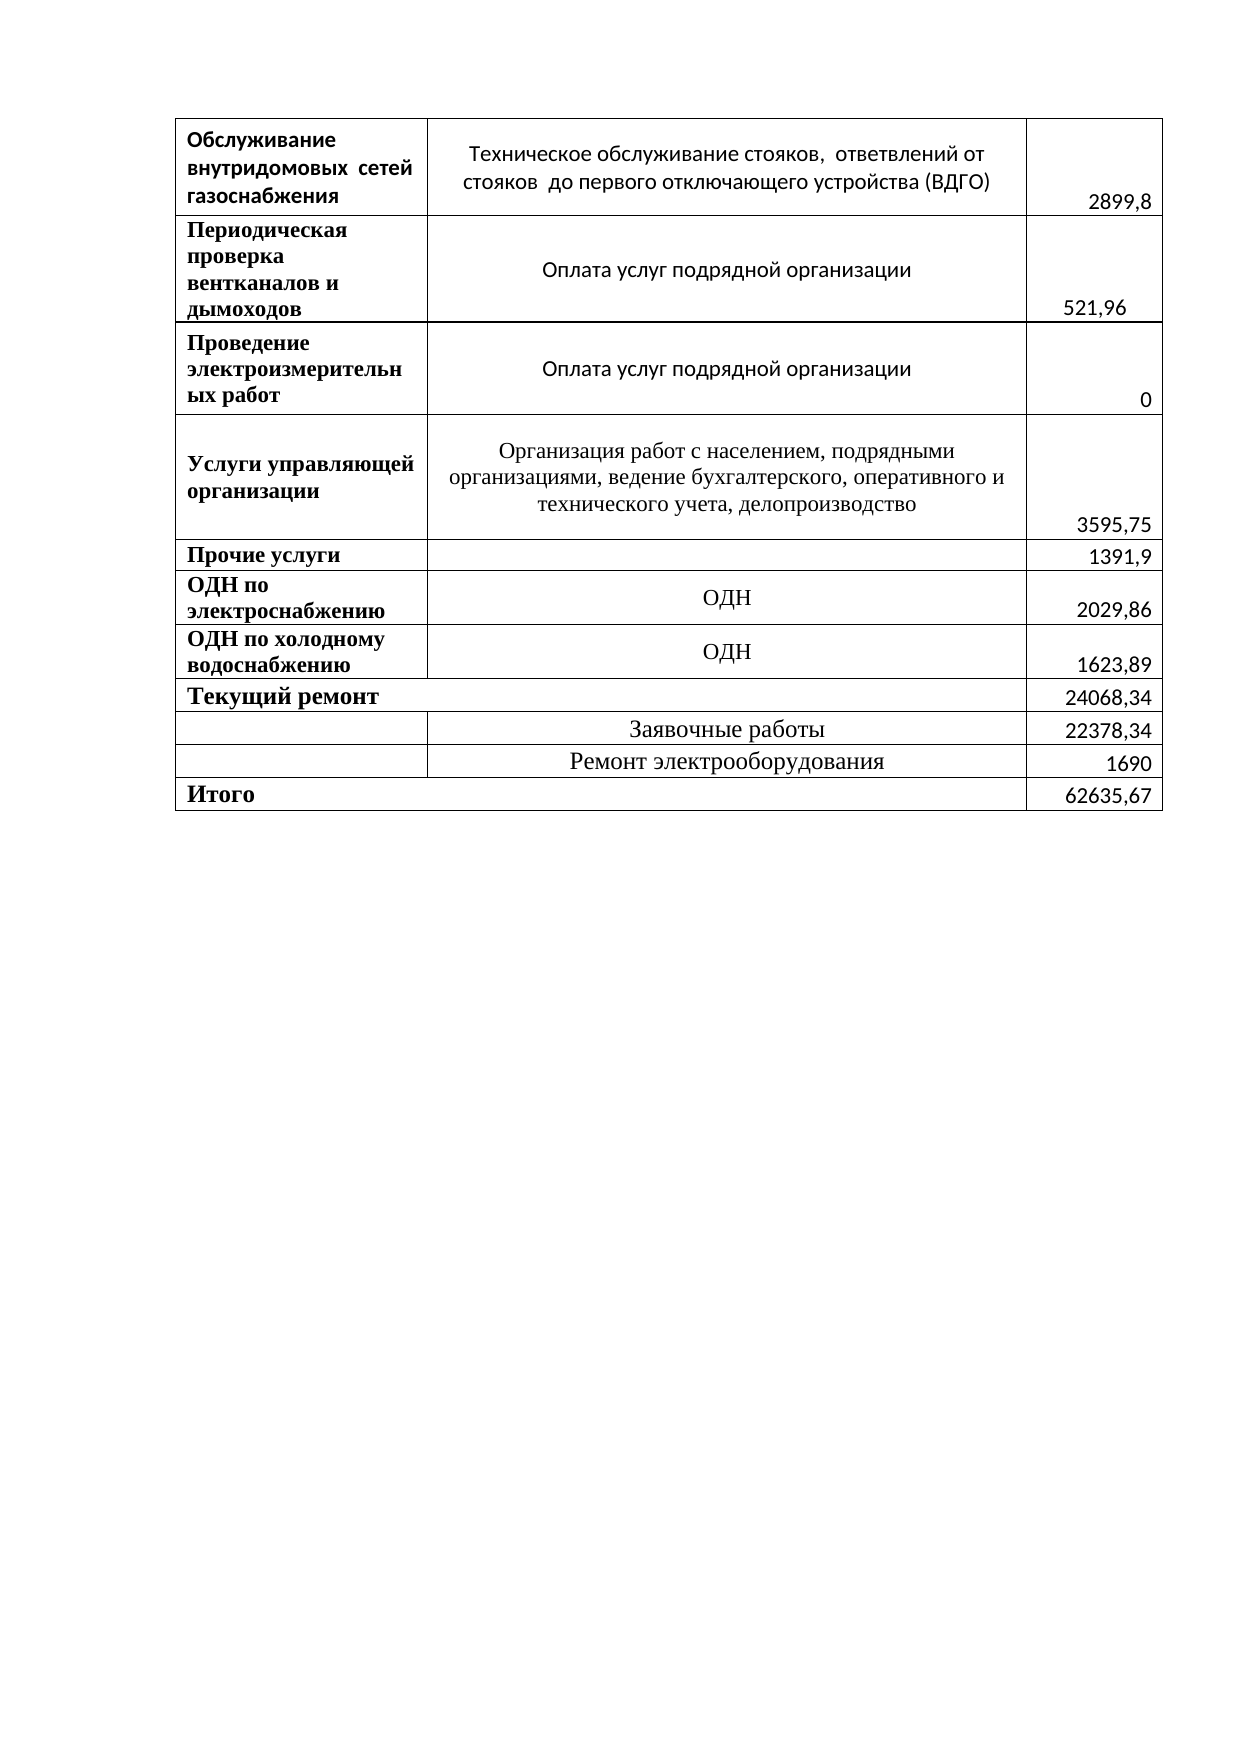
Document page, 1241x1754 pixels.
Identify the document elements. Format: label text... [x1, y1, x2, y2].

table_cell 1391,9 [1027, 540, 1162, 570]
table_cell 1623,89 [1027, 625, 1162, 678]
table_cell [428, 540, 1026, 570]
table_cell Ремонт электрооборудования [428, 745, 1026, 777]
table_cell 3595,75 [1027, 415, 1162, 539]
table_cell 0 [1027, 323, 1162, 414]
table_cell 62635,67 [1027, 778, 1162, 809]
table_cell Организация работ с населением, подрядными организациями, ведение бухгалтерского, оперативного и технического учета, делопроизводство [428, 415, 1026, 539]
table_cell [176, 745, 427, 777]
table_cell ОДН [428, 625, 1026, 678]
table_cell 24068,34 [1027, 679, 1162, 711]
table_cell Прочие услуги [176, 540, 427, 570]
table_cell Техническое обслуживание стояков, ответвлений от стояков до первого отключающего устройства (ВДГО) [428, 119, 1026, 215]
table_cell 1690 [1027, 745, 1162, 777]
table_cell 2029,86 [1027, 571, 1162, 624]
table_cell Услуги управляющей организации [176, 415, 427, 539]
table_cell ОДН по холодному водоснабжению [176, 625, 427, 678]
table_cell Проведение электроизмерительных работ [176, 323, 427, 414]
table_cell [176, 712, 427, 744]
table_cell Периодическая проверка вентканалов и дымоходов [176, 216, 427, 321]
table_cell Оплата услуг подрядной организации [428, 216, 1026, 321]
table_cell 521,96 [1027, 216, 1162, 321]
table_cell Обслуживание внутридомовых сетей газоснабжения [176, 119, 427, 215]
table_cell ОДН [428, 571, 1026, 624]
table_cell 22378,34 [1027, 712, 1162, 744]
table_cell 2899,8 [1027, 119, 1162, 215]
table_cell Оплата услуг подрядной организации [428, 323, 1026, 414]
table_cell ОДН по электроснабжению [176, 571, 427, 624]
table_cell Итого [176, 778, 1026, 809]
table_cell Заявочные работы [428, 712, 1026, 744]
table_cell Текущий ремонт [176, 679, 1026, 711]
